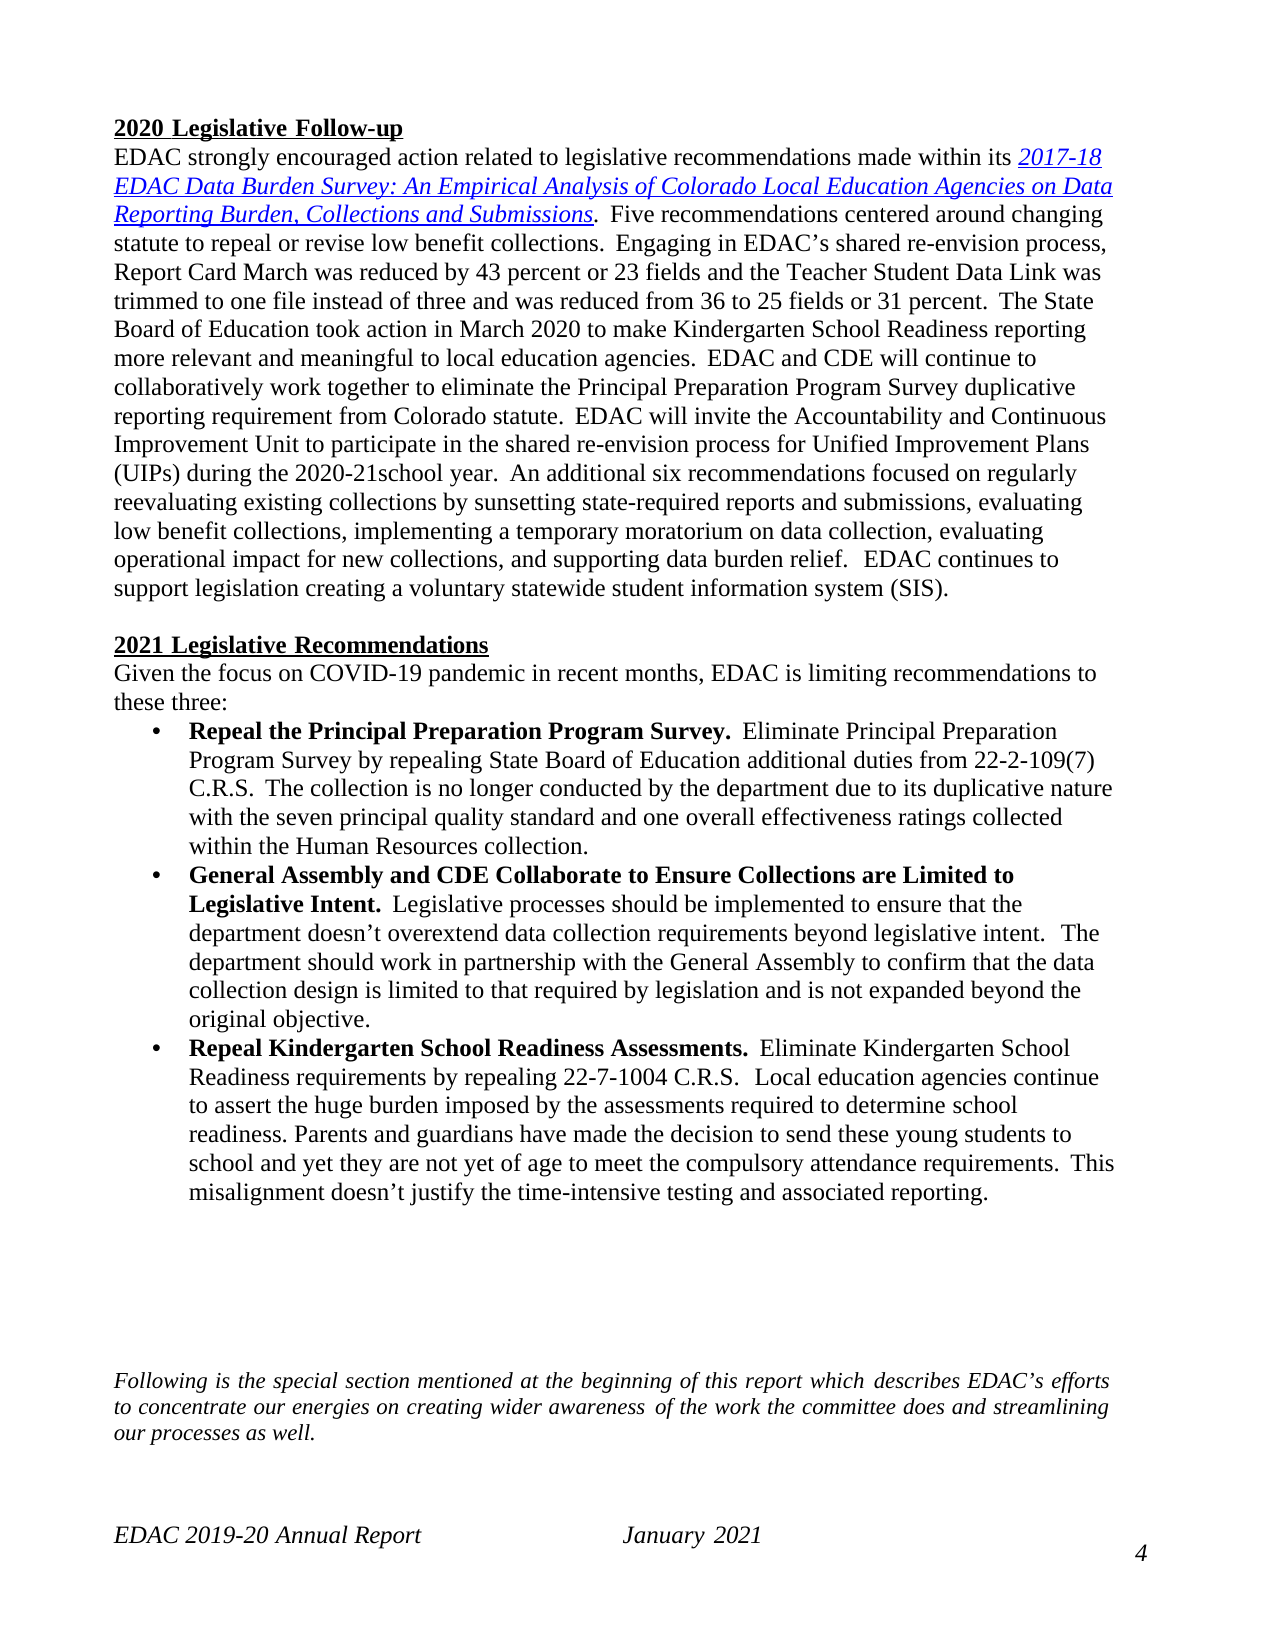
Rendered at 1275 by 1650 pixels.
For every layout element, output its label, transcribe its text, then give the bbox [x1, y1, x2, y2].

list Repeal the Principal Preparation Program Survey. Eliminate Principal Preparation Program Survey by repealing State Board of Education additional duties from 22-2-109(7) [152, 717, 1102, 773]
subtitle 2020 Legislative Follow-up [113, 113, 1206, 142]
text Following is the special section mentioned at the beginning of this report which describes EDAC’s efforts to concentrate our energies on creating wider awareness of the work the committee does and streamlining our processes as well. [113, 1368, 1109, 1446]
list Repeal Kindergarten School Readiness Assessments. Eliminate Kindergarten School Readiness requirements by repealing 22-7-1004 C.R.S. Local education agencies continue to assert the huge burden imposed by the assessments required to determine school readiness. Parents and guardians have made the decision to send these young students to school and yet they are not yet of age to meet the compulsory attendance requirements. This misalignment doesn’t justify the time-intensive testing and associated reporting. [152, 1033, 1120, 1206]
text EDAC strongly encouraged action related to legislative recommendations made within its 2017-18 EDAC Data Burden Survey: An Empirical Analysis of Colorado Local Education Agencies on Data Reporting Burden, Collections and Submissions. Five recommendations centered around changing statute to repeal or revise low benefit collections. Engaging in EDAC’s shared re-envision process, Report Card March was reduced by 43 percent or 23 fields and the Teacher Student Data Link was trimmed to one file instead of three and was reduced from 36 to 25 fields or 31 percent. The State Board of Education took action in March 2020 to make Kindergarten School Readiness reporting more relevant and meaningful to local education agencies. EDAC and CDE will continue to collaboratively work together to eliminate the Principal Preparation Program Survey duplicative reporting requirement from Colorado statute. EDAC will invite the Accountability and Continuous Improvement Unit to participate in the shared re-envision process for Unified Improvement Plans (UIPs) during the 2020-21school year. An additional six recommendations focused on regularly reevaluating existing collections by sunsetting state-required reports and submissions, evaluating low benefit collections, implementing a temporary moratorium on data collection, evaluating operational impact for new collections, and supporting data burden relief. EDAC continues to support legislation creating a voluntary statewide student information system (SIS). [113, 142, 1116, 602]
text C.R.S. The collection is no longer conducted by the department due to its duplicative nature with the seven principal quality standard and one overall effectiveness ratings collected within the Human Resources collection. [188, 773, 1116, 860]
subtitle 2021 Legislative Recommendations [113, 631, 1206, 659]
text Given the focus on COVID-19 pandemic in recent months, EDAC is limiting recommendations to these three: [113, 659, 1116, 716]
list General Assembly and CDE Collaborate to Ensure Collections are Limited to Legislative Intent. Legislative processes should be implemented to ensure that the department doesn’t overextend data collection requirements beyond legislative intent. The department should work in partnership with the General Assembly to confirm that the data collection design is limited to that required by legislation and is not expanded beyond the original objective. [152, 860, 1103, 1033]
